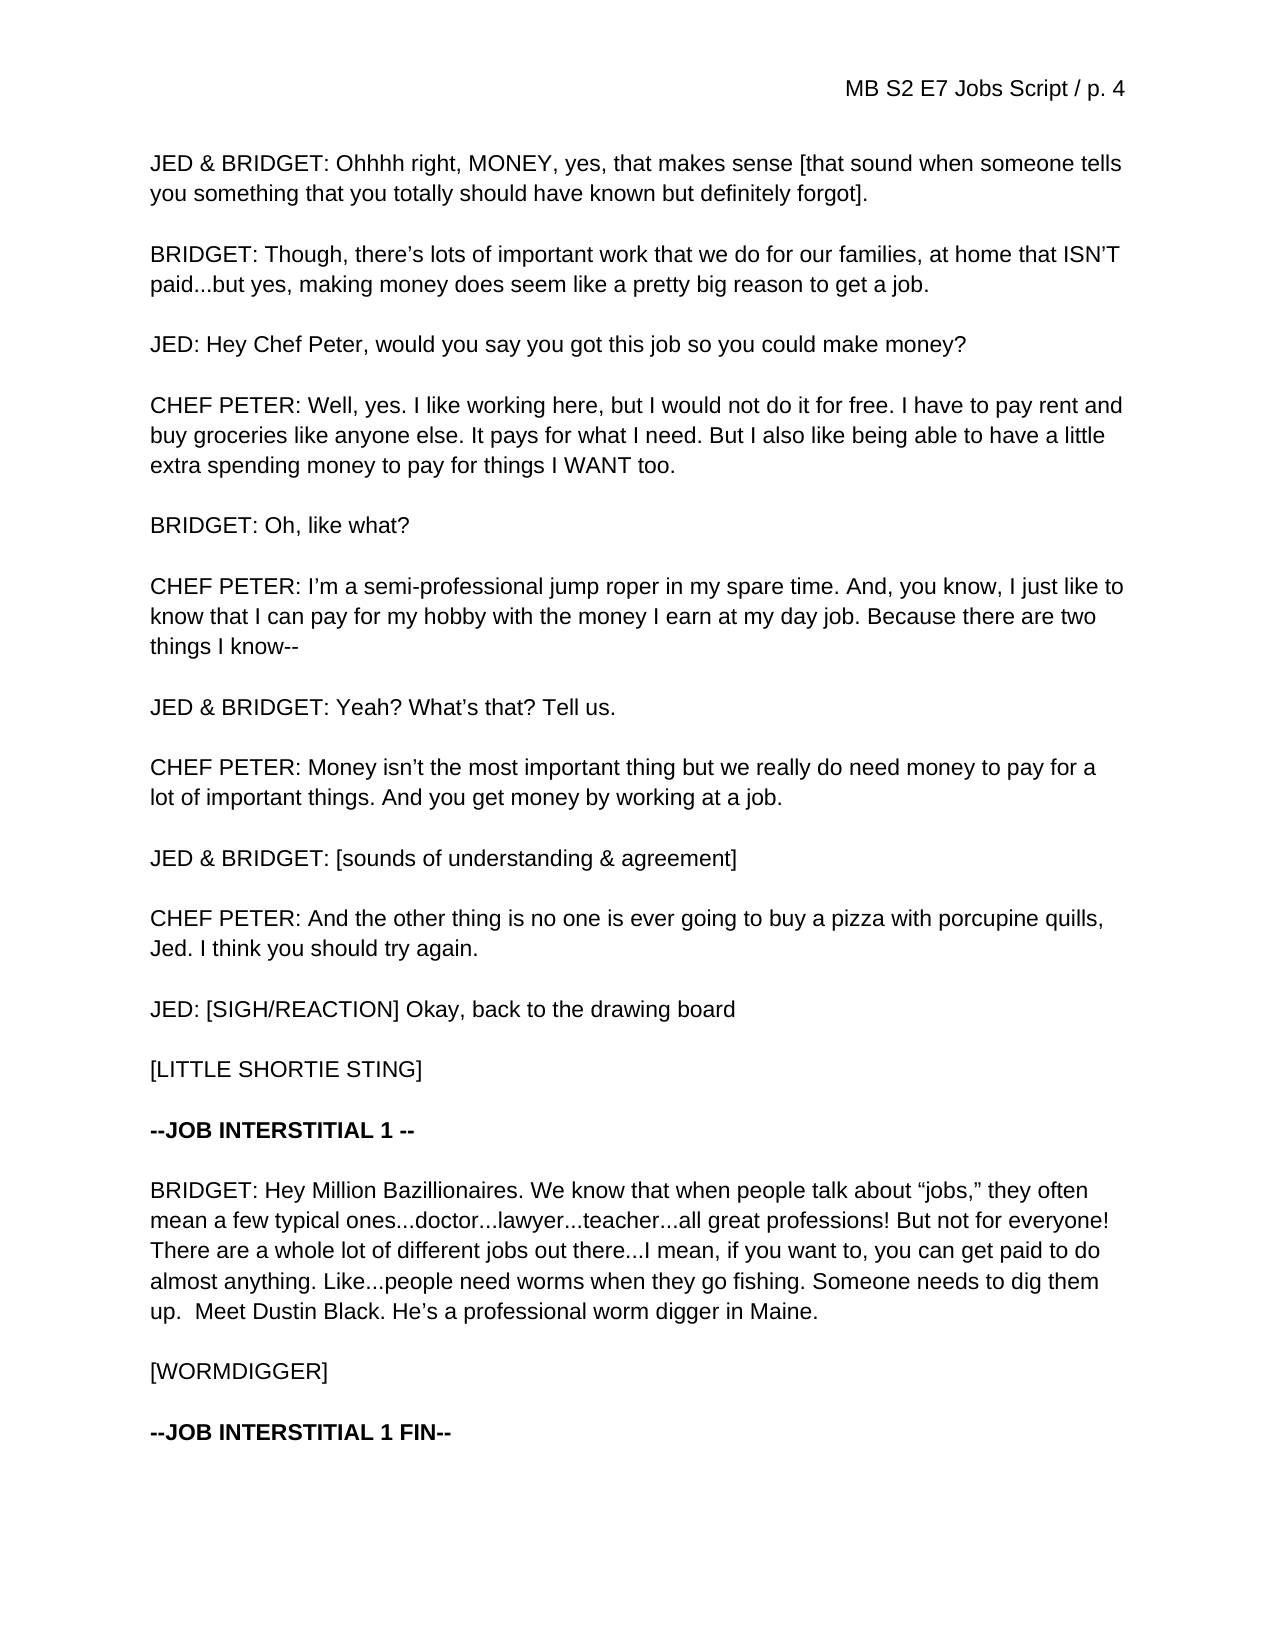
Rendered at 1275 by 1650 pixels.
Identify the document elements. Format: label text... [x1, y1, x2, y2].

text CHEF PETER: And the other thing is no one is ever going to buy a pizza with porcupine quills, Jed. I think you should try again. [150, 905, 1125, 962]
text JED: Hey Chef Peter, would you say you got this job so you could make money? [150, 331, 1125, 358]
text CHEF PETER: I’m a semi-professional jump roper in my spare time. And, you know, I just like to know that I can pay for my hobby with the money I earn at my day job. Because there are two things I know-- [150, 573, 1125, 660]
text CHEF PETER: Money isn’t the most important thing but we really do need money to pay for a lot of important things. And you get money by working at a job. [150, 754, 1125, 811]
text JED & BRIDGET: [sounds of understanding & agreement] [150, 845, 1125, 871]
text JED & BRIDGET: Yeah? What’s that? Tell us. [150, 694, 1125, 720]
text JED & BRIDGET: Ohhhh right, MONEY, yes, that makes sense [that sound when someone tells you something that you totally should have known but definitely forgot]. [150, 150, 1125, 207]
text BRIDGET: Hey Million Bazillionaires. We know that when people talk about “jobs,” they often mean a few typical ones...doctor...lawyer...teacher...all great professions! But not for everyone! There are a whole lot of different jobs out there...I mean, if you want to, you can get paid to do almost anything. Like...people need worms when they go fishing. Someone needs to dig them up. Meet Dustin Black. He’s a professional worm digger in Maine. [150, 1177, 1125, 1324]
text BRIDGET: Oh, like what? [150, 512, 1125, 539]
text CHEF PETER: Well, yes. I like working here, but I would not do it for free. I have to pay rent and buy groceries like anyone else. It pays for what I need. But I also like being able to have a little extra spending money to pay for things I WANT too. [150, 392, 1125, 478]
text [WORMDIGGER] [150, 1358, 1125, 1385]
text --JOB INTERSTITIAL 1 FIN-- [150, 1419, 1125, 1445]
text JED: [SIGH/REACTION] Okay, back to the drawing board [150, 996, 1125, 1022]
text [LITTLE SHORTIE STING] [150, 1056, 1125, 1083]
text BRIDGET: Though, there’s lots of important work that we do for our families, at home that ISN’T paid...but yes, making money does seem like a pretty big reason to get a job. [150, 241, 1125, 297]
text --JOB INTERSTITIAL 1 -- [150, 1117, 1125, 1143]
